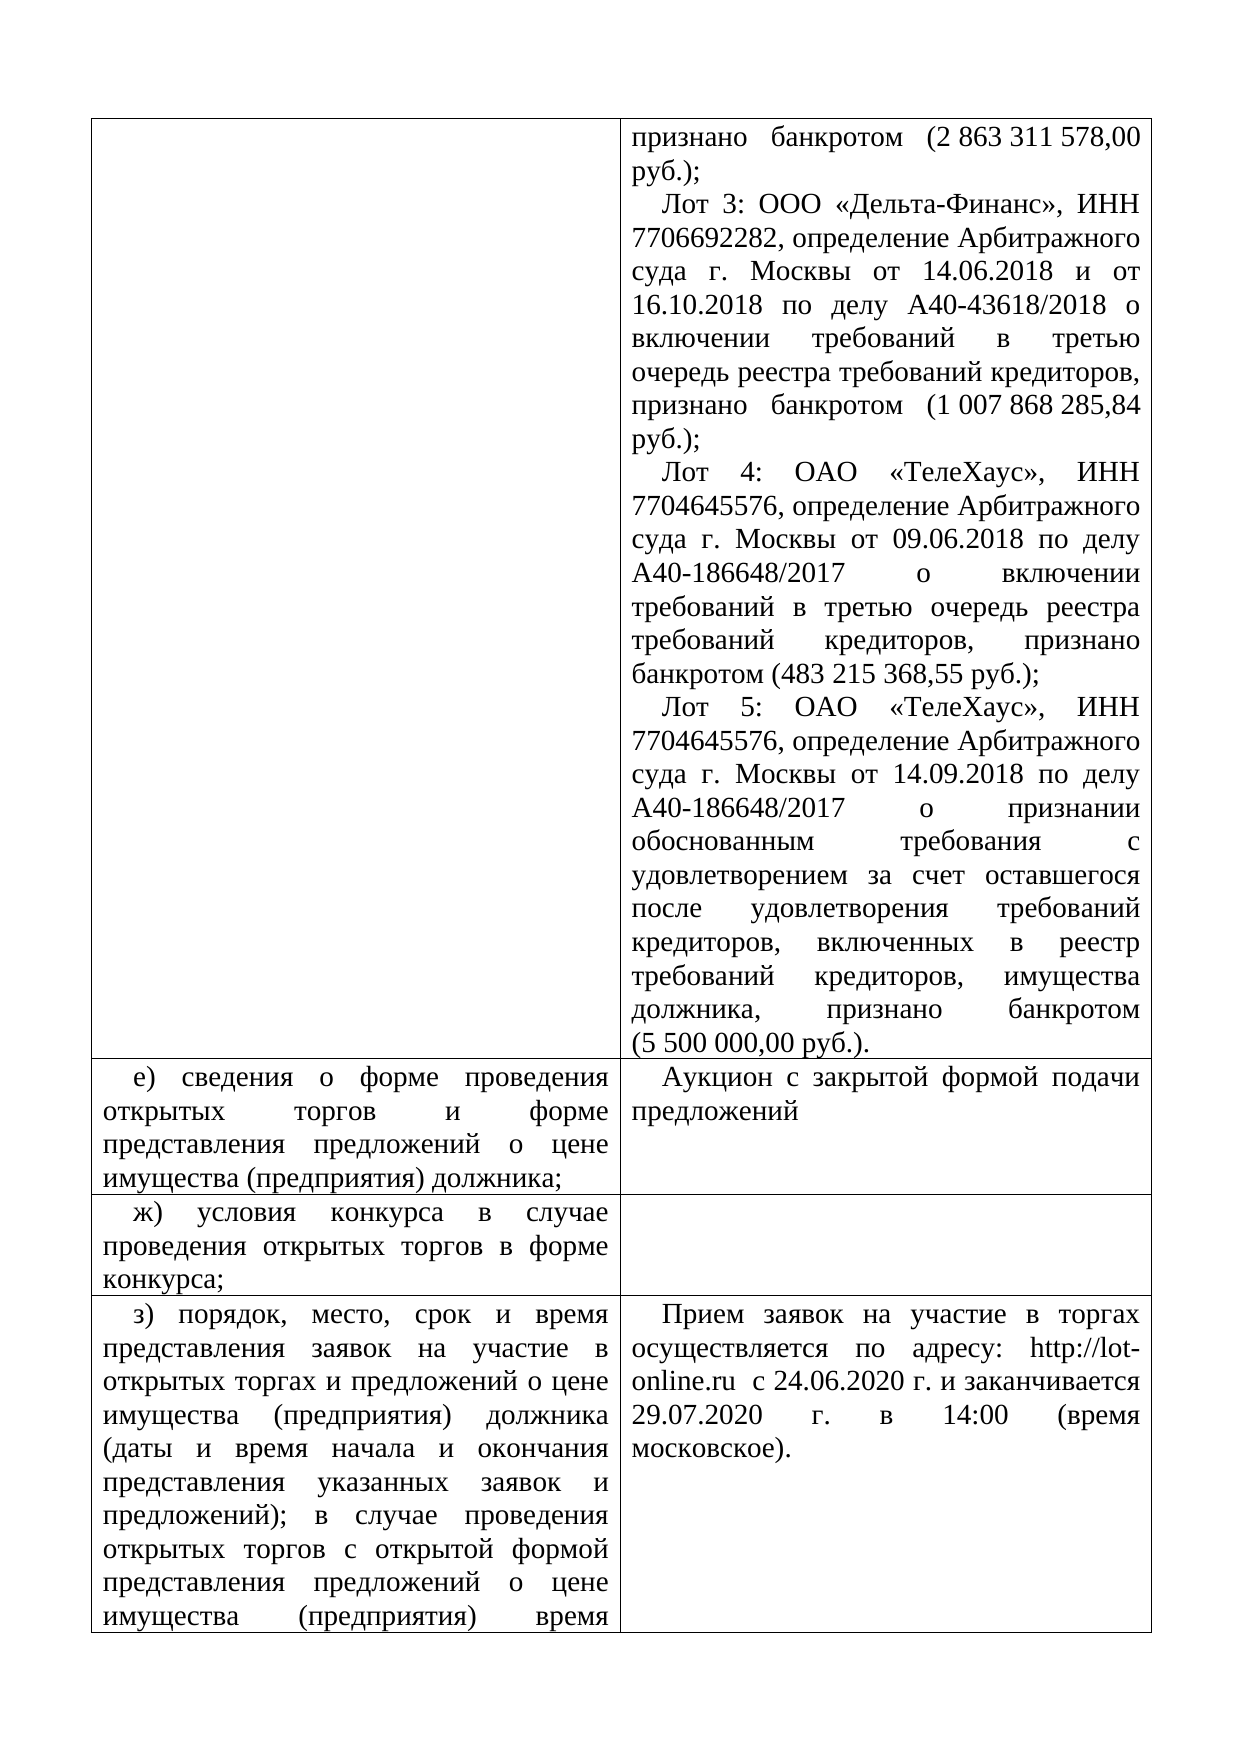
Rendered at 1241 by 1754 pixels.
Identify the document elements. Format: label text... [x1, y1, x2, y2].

table_cell ж) условия конкурса в случае проведения открытых торгов в форме конкурса; [92, 1195, 620, 1295]
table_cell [92, 119, 620, 1058]
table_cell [92, 1296, 620, 1632]
table_cell Аукцион с закрытой формой подачи предложений [621, 1059, 1151, 1193]
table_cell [621, 119, 1151, 1058]
table_cell е) сведения о форме проведения открытых торгов и форме представления предложений о цене имущества (предприятия) должника; [92, 1059, 620, 1193]
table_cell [621, 1296, 1151, 1632]
table_cell [621, 1195, 1151, 1295]
